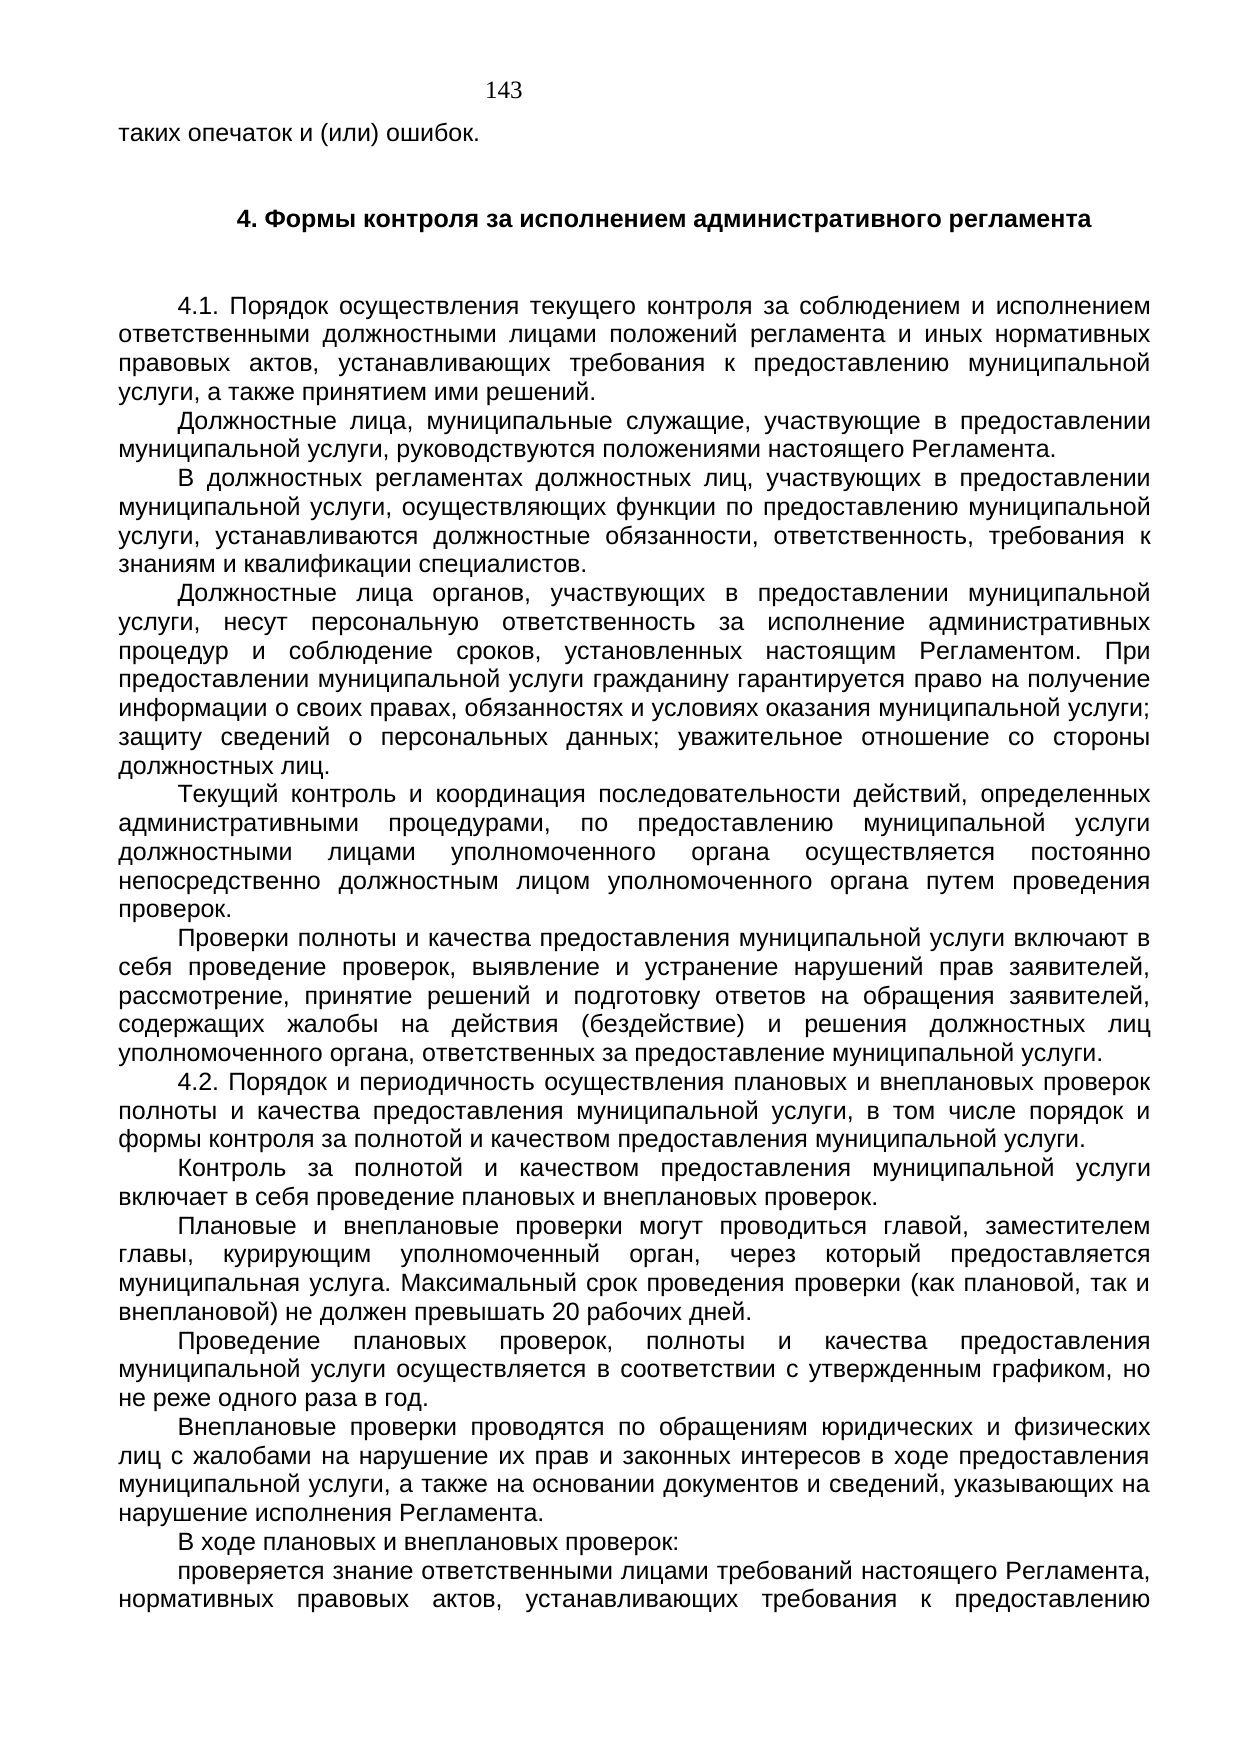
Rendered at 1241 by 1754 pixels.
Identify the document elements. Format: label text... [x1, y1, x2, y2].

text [118, 1556, 1152, 1613]
text 4. Формы контроля за исполнением административного регламента [118, 204, 1152, 233]
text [118, 118, 1152, 147]
text Текущий контроль и координация последовательности действий, определенных административными процедурами, по предоставлению муниципальной услуги должностными лицами уполномоченного органа осуществляется постоянно непосредственно должностным лицом уполномоченного органа путем проведения проверок. [118, 779, 1152, 923]
text 4.2. Порядок и периодичность осуществления плановых и внеплановых проверок полноты и качества предоставления муниципальной услуги, в том числе порядок и формы контроля за полнотой и качеством предоставления муниципальной услуги. [118, 1067, 1152, 1153]
text Должностные лица, муниципальные служащие, участвующие в предоставлении муниципальной услуги, руководствуются положениями настоящего Регламента. [118, 406, 1152, 463]
text Внеплановые проверки проводятся по обращениям юридических и физических лиц с жалобами на нарушение их прав и законных интересов в ходе предоставления муниципальной услуги, а также на основании документов и сведений, указывающих на нарушение исполнения Регламента. [118, 1412, 1152, 1527]
text Проверки полноты и качества предоставления муниципальной услуги включают в себя проведение проверок, выявление и устранение нарушений прав заявителей, рассмотрение, принятие решений и подготовку ответов на обращения заявителей, содержащих жалобы на действия (бездействие) и решения должностных лиц уполномоченного органа, ответственных за предоставление муниципальной услуги. [118, 923, 1152, 1067]
text 4.1. Порядок осуществления текущего контроля за соблюдением и исполнением ответственными должностными лицами положений регламента и иных нормативных правовых актов, устанавливающих требования к предоставлению муниципальной услуги, а также принятием ими решений. [118, 291, 1152, 406]
text В должностных регламентах должностных лиц, участвующих в предоставлении муниципальной услуги, осуществляющих функции по предоставлению муниципальной услуги, устанавливаются должностные обязанности, ответственность, требования к знаниям и квалификации специалистов. [118, 463, 1152, 578]
text Должностные лица органов, участвующих в предоставлении муниципальной услуги, несут персональную ответственность за исполнение административных процедур и соблюдение сроков, установленных настоящим Регламентом. При предоставлении муниципальной услуги гражданину гарантируется право на получение информации о своих правах, обязанностях и условиях оказания муниципальной услуги; защиту сведений о персональных данных; уважительное отношение со стороны должностных лиц. [118, 578, 1152, 779]
text Контроль за полнотой и качеством предоставления муниципальной услуги включает в себя проведение плановых и внеплановых проверок. [118, 1153, 1152, 1211]
text Проведение плановых проверок, полноты и качества предоставления муниципальной услуги осуществляется в соответствии с утвержденным графиком, но не реже одного раза в год. [118, 1326, 1152, 1412]
text В ходе плановых и внеплановых проверок: [118, 1527, 1152, 1556]
text Плановые и внеплановые проверки могут проводиться главой, заместителем главы, курирующим уполномоченный орган, через который предоставляется муниципальная услуга. Максимальный срок проведения проверки (как плановой, так и внеплановой) не должен превышать 20 рабочих дней. [118, 1211, 1152, 1326]
